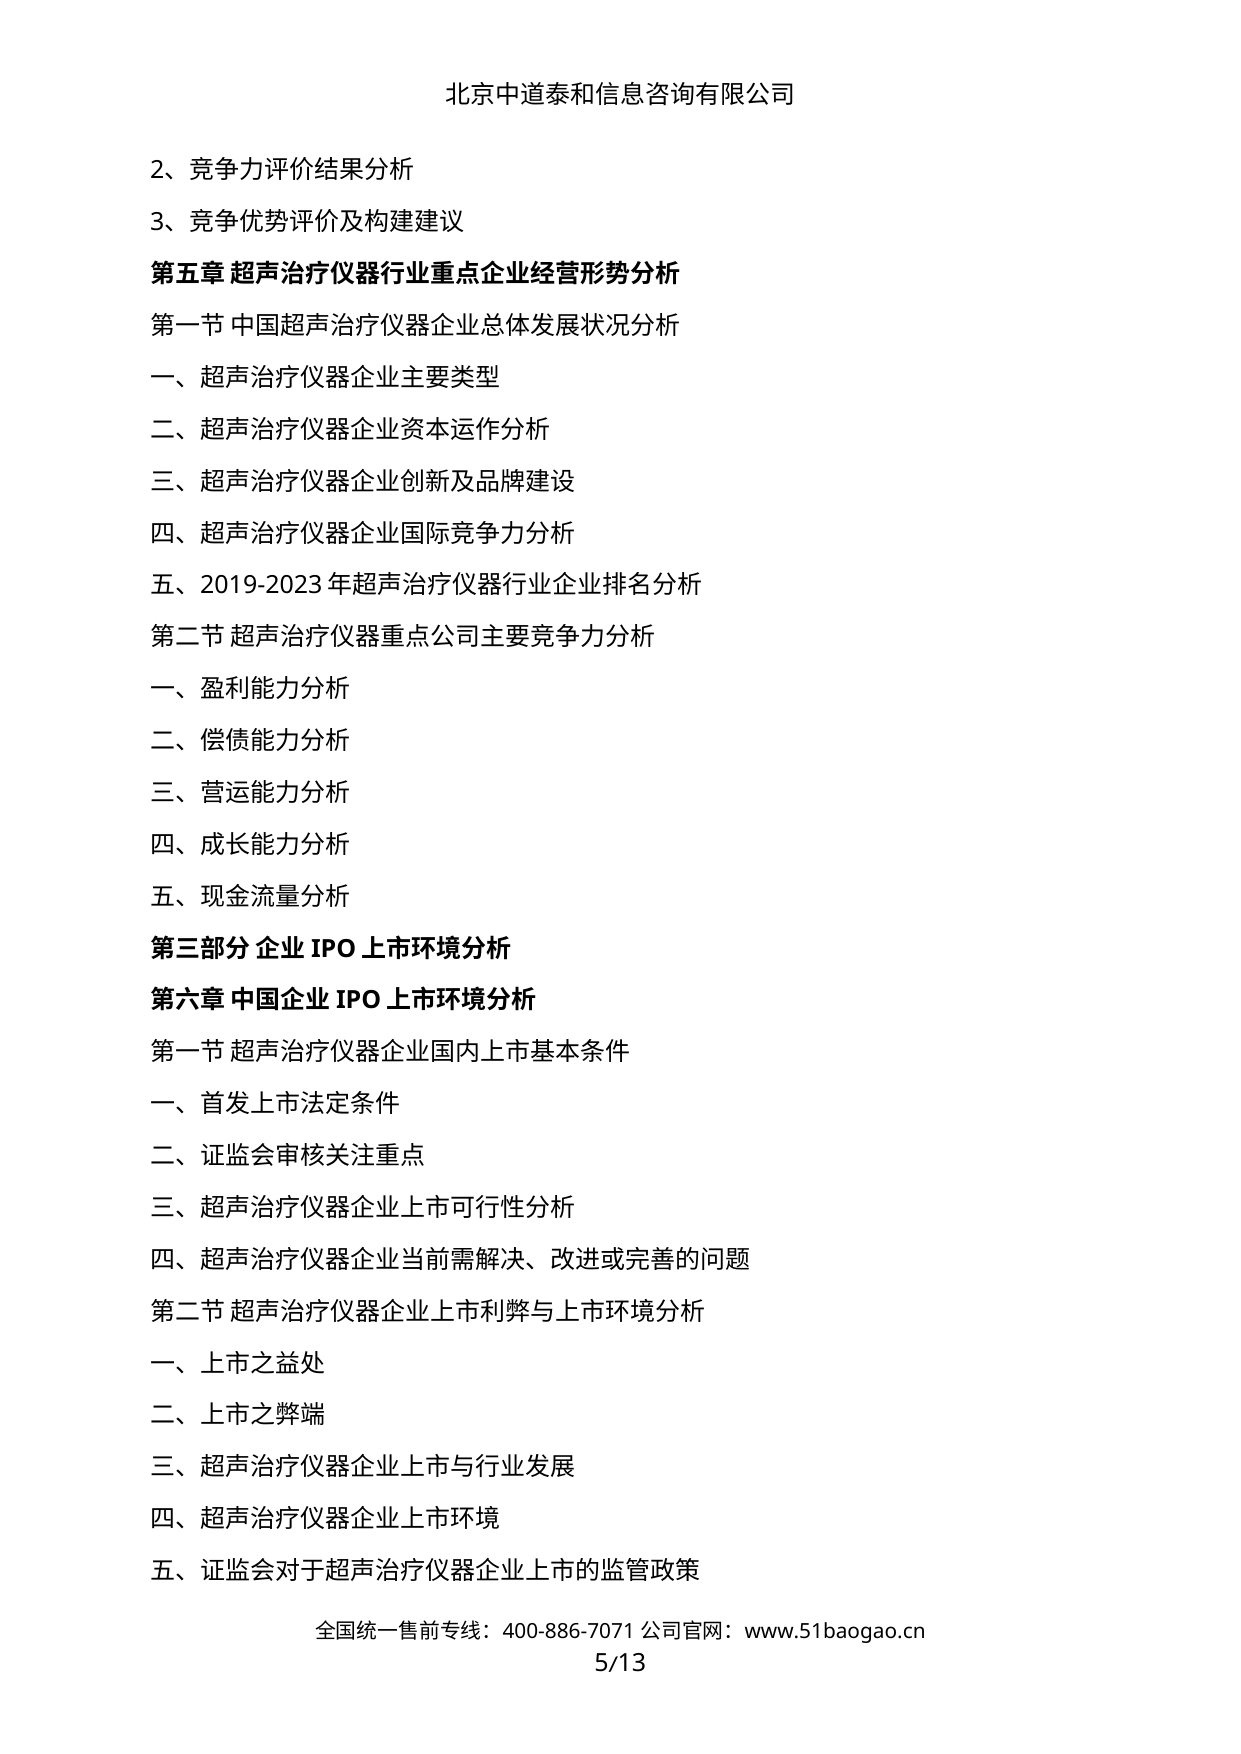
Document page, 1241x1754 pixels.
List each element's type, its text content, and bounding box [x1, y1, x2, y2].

text 2、竞争力评价结果分析 [150, 150, 1090, 186]
text 一、盈利能力分析 [150, 669, 1090, 705]
text 五、2019-2023年超声治疗仪器行业企业排名分析 [150, 565, 1090, 601]
text 二、超声治疗仪器企业资本运作分析 [150, 409, 1090, 446]
text 三、超声治疗仪器企业创新及品牌建设 [150, 461, 1090, 497]
text 第二节 超声治疗仪器企业上市利弊与上市环境分析 [150, 1291, 1090, 1327]
text 三、超声治疗仪器企业上市可行性分析 [150, 1187, 1090, 1224]
text 四、超声治疗仪器企业上市环境 [150, 1499, 1090, 1535]
text 一、上市之益处 [150, 1343, 1090, 1379]
text 第五章 超声治疗仪器行业重点企业经营形势分析 [150, 254, 1090, 290]
text 四、超声治疗仪器企业国际竞争力分析 [150, 513, 1090, 549]
text 四、成长能力分析 [150, 824, 1090, 861]
text 第一节 中国超声治疗仪器企业总体发展状况分析 [150, 306, 1090, 342]
text 五、证监会对于超声治疗仪器企业上市的监管政策 [150, 1551, 1090, 1587]
text 二、上市之弊端 [150, 1395, 1090, 1431]
text 四、超声治疗仪器企业当前需解决、改进或完善的问题 [150, 1239, 1090, 1276]
text 一、首发上市法定条件 [150, 1084, 1090, 1120]
text 第一节 超声治疗仪器企业国内上市基本条件 [150, 1032, 1090, 1068]
text 三、营运能力分析 [150, 772, 1090, 809]
text 二、证监会审核关注重点 [150, 1136, 1090, 1172]
text 二、偿债能力分析 [150, 721, 1090, 757]
text 3、竞争优势评价及构建建议 [150, 202, 1090, 238]
text 一、超声治疗仪器企业主要类型 [150, 357, 1090, 394]
text 第二节 超声治疗仪器重点公司主要竞争力分析 [150, 617, 1090, 653]
text 五、现金流量分析 [150, 876, 1090, 912]
text 第三部分 企业IPO上市环境分析 [150, 928, 1090, 964]
text 第六章 中国企业IPO上市环境分析 [150, 980, 1090, 1016]
text 三、超声治疗仪器企业上市与行业发展 [150, 1447, 1090, 1483]
